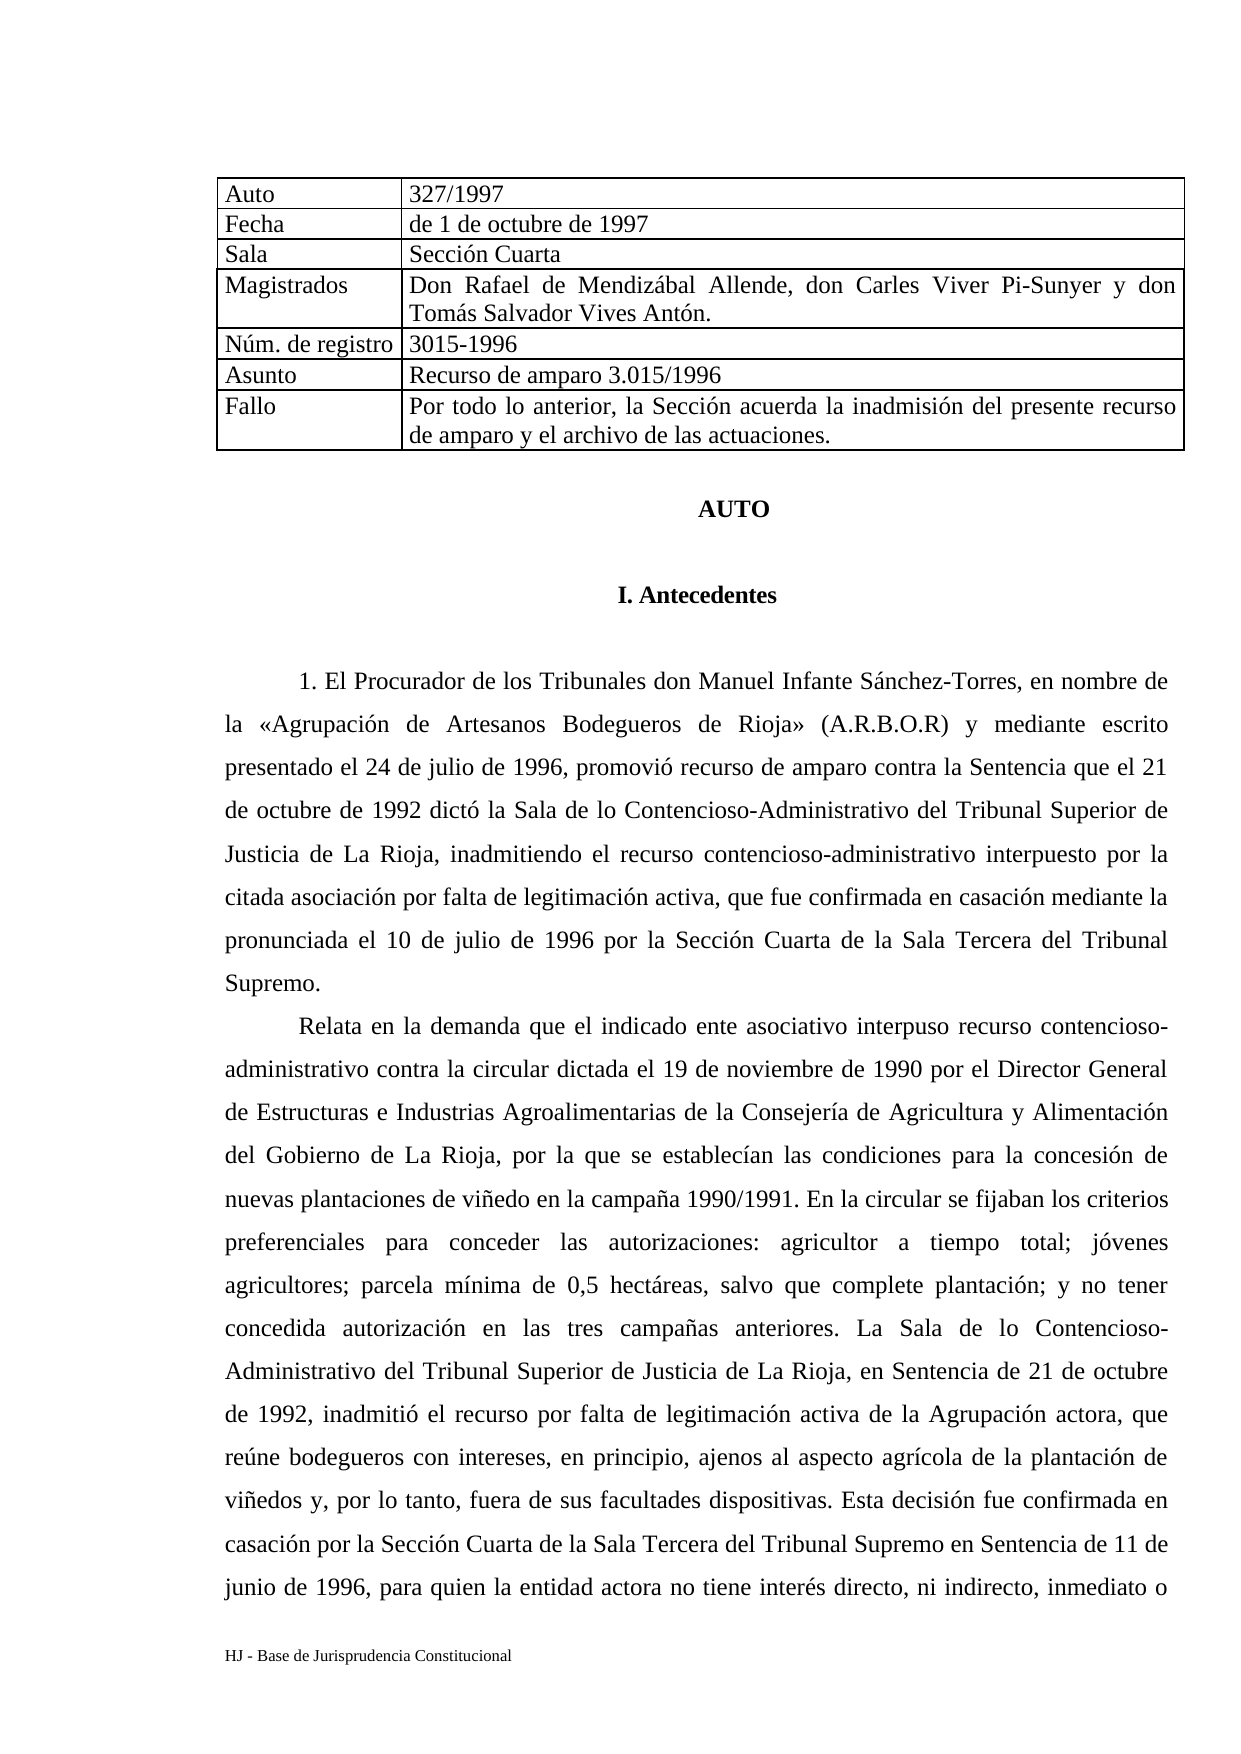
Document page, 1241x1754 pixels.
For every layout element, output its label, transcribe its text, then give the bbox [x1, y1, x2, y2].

table_cell Magistrados [218, 270, 401, 327]
table_cell Fallo [218, 391, 401, 448]
table_cell 3015-1996 [403, 329, 1183, 358]
table_cell Sección Cuarta [402, 240, 1184, 268]
text I. Antecedentes [224, 580, 1169, 609]
table_cell Por todo lo anterior, la Sección acuerda la inadmisión del presente recurso de amparo y el archivo de las actuaciones. [403, 391, 1183, 448]
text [224, 1011, 1169, 1601]
table_cell de 1 de octubre de 1997 [402, 209, 1184, 238]
table_cell Don Rafael de Mendizábal Allende, don Carles Viver Pi-Sunyer y don Tomás Salvador Vives Antón. [403, 270, 1183, 327]
table_header 327/1997 [402, 179, 1184, 207]
table_cell Sala [218, 240, 401, 268]
table_cell Asunto [218, 360, 401, 389]
table_cell Recurso de amparo 3.015/1996 [403, 360, 1183, 389]
table_cell Fecha [218, 209, 401, 238]
table_cell Núm. de registro [218, 329, 401, 358]
text 1. El Procurador de los Tribunales don Manuel Infante Sánchez-Torres, en nombre de la «Agrupación de Artesanos Bodegueros de Rioja» (A.R.B.O.R) y mediante escrito presentado el 24 de julio de 1996, promovió recurso de amparo contra la Sentencia que el 21 de octubre de 1992 dictó la Sala de lo Contencioso-Administrativo del Tribunal Superior de Justicia de La Rioja, inadmitiendo el recurso contencioso-administrativo interpuesto por la citada asociación por falta de legitimación activa, que fue confirmada en casación mediante la pronunciada el 10 de julio de 1996 por la Sección Cuarta de la Sala Tercera del Tribunal Supremo. [224, 666, 1169, 997]
text AUTO [224, 494, 1169, 522]
table_header Auto [218, 179, 401, 207]
